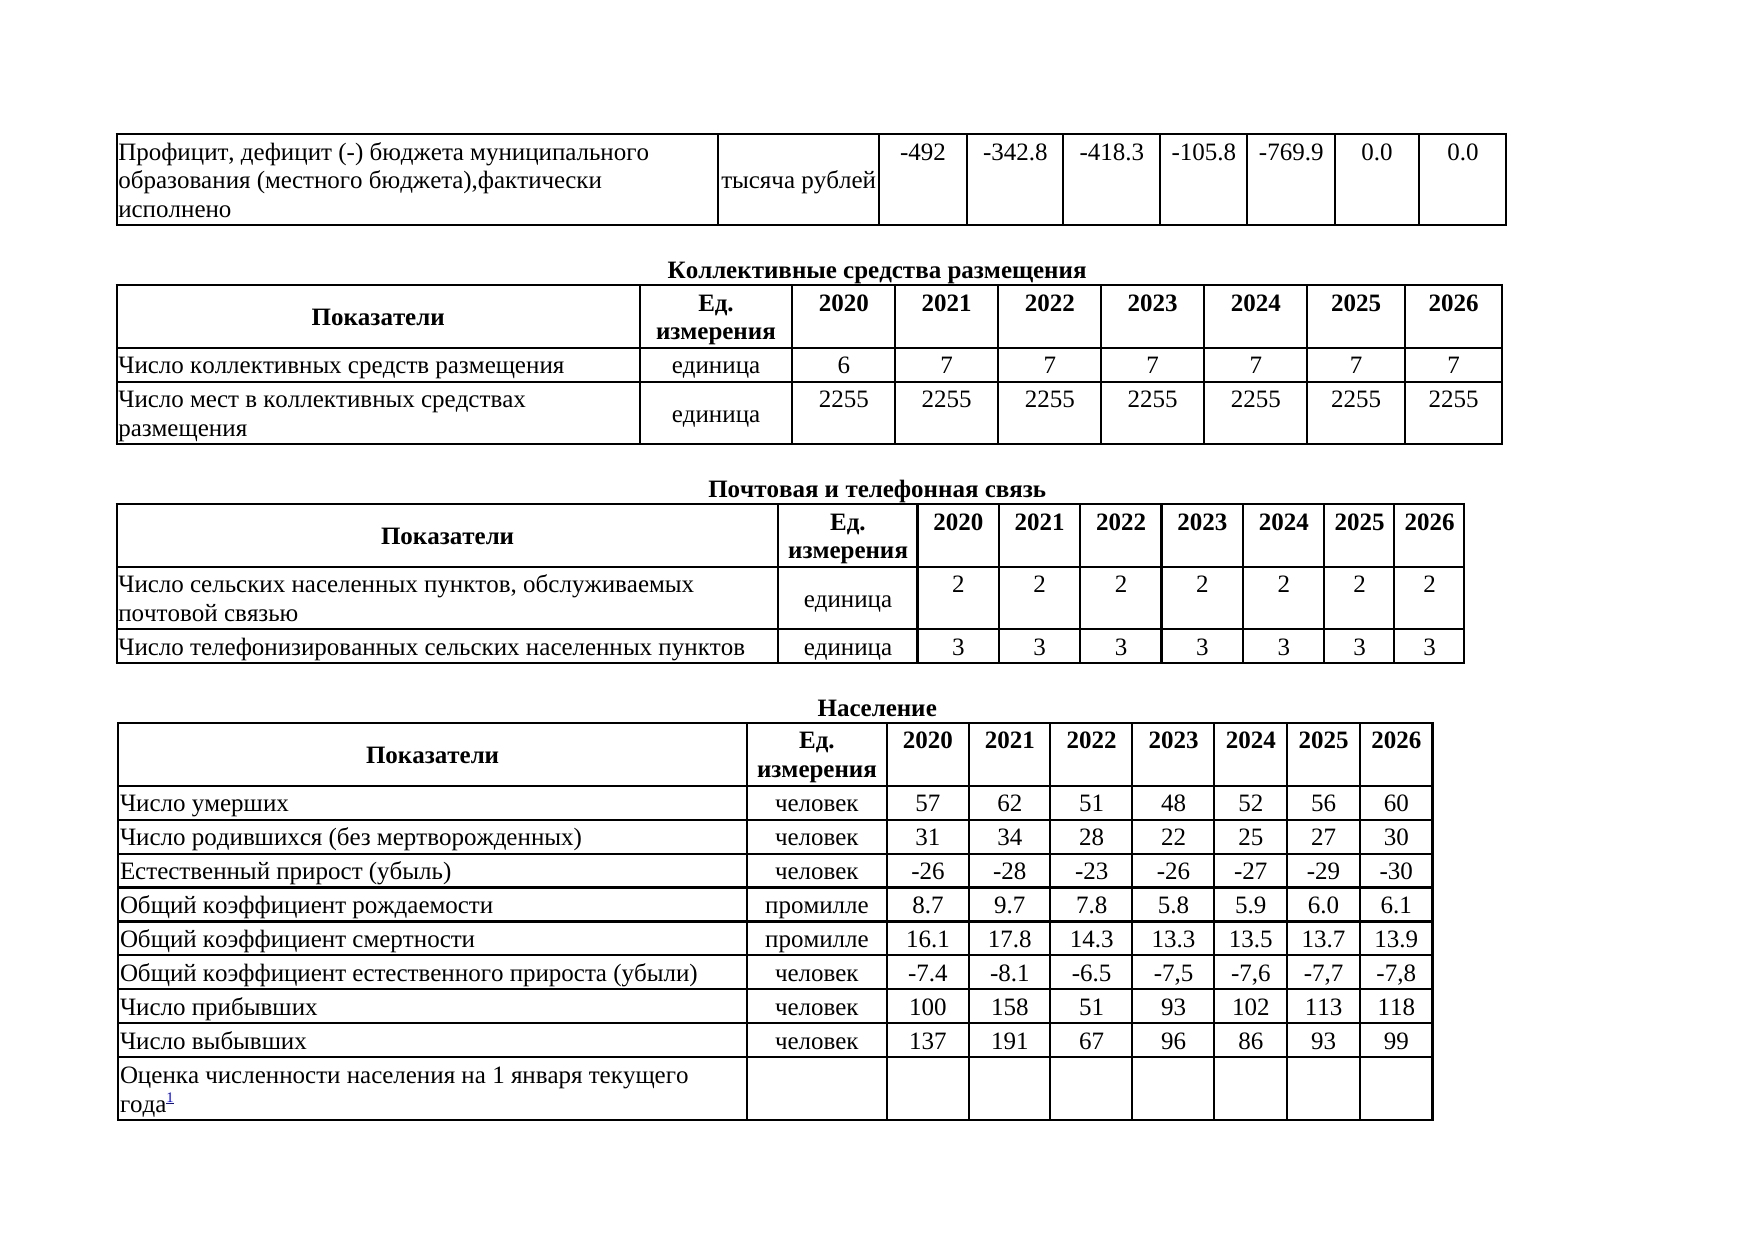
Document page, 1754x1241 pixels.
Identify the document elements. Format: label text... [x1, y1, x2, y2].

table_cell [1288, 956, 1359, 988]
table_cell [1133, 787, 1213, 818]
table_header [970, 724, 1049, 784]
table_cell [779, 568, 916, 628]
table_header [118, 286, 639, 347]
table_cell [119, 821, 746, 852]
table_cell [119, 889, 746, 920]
text Население [118, 693, 1636, 722]
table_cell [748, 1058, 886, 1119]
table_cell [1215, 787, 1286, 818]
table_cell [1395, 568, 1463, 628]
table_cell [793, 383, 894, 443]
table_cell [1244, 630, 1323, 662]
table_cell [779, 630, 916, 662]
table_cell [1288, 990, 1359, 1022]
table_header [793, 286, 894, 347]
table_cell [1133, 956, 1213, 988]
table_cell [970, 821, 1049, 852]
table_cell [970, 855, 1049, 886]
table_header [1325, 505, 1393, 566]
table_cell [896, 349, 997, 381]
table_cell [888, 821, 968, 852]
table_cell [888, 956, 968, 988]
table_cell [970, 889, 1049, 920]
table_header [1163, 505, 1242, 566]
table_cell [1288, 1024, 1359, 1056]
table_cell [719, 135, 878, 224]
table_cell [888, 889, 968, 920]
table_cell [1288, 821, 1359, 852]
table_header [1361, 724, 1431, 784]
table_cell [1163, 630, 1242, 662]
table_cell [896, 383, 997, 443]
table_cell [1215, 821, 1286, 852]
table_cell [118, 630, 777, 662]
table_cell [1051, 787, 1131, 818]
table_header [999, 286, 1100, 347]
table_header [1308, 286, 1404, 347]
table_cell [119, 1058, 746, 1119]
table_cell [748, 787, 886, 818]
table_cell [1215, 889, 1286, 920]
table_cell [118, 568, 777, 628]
text Почтовая и телефонная связь [118, 474, 1636, 503]
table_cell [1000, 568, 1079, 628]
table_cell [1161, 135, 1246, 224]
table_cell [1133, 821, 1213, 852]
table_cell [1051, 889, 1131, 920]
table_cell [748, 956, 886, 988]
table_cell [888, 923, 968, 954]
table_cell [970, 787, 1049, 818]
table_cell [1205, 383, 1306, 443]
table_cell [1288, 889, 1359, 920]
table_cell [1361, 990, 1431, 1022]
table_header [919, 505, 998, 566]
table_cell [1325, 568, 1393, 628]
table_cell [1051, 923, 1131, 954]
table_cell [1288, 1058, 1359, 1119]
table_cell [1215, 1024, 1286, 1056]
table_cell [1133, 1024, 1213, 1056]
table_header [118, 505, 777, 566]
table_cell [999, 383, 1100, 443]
text Коллективные средства размещения [118, 255, 1636, 284]
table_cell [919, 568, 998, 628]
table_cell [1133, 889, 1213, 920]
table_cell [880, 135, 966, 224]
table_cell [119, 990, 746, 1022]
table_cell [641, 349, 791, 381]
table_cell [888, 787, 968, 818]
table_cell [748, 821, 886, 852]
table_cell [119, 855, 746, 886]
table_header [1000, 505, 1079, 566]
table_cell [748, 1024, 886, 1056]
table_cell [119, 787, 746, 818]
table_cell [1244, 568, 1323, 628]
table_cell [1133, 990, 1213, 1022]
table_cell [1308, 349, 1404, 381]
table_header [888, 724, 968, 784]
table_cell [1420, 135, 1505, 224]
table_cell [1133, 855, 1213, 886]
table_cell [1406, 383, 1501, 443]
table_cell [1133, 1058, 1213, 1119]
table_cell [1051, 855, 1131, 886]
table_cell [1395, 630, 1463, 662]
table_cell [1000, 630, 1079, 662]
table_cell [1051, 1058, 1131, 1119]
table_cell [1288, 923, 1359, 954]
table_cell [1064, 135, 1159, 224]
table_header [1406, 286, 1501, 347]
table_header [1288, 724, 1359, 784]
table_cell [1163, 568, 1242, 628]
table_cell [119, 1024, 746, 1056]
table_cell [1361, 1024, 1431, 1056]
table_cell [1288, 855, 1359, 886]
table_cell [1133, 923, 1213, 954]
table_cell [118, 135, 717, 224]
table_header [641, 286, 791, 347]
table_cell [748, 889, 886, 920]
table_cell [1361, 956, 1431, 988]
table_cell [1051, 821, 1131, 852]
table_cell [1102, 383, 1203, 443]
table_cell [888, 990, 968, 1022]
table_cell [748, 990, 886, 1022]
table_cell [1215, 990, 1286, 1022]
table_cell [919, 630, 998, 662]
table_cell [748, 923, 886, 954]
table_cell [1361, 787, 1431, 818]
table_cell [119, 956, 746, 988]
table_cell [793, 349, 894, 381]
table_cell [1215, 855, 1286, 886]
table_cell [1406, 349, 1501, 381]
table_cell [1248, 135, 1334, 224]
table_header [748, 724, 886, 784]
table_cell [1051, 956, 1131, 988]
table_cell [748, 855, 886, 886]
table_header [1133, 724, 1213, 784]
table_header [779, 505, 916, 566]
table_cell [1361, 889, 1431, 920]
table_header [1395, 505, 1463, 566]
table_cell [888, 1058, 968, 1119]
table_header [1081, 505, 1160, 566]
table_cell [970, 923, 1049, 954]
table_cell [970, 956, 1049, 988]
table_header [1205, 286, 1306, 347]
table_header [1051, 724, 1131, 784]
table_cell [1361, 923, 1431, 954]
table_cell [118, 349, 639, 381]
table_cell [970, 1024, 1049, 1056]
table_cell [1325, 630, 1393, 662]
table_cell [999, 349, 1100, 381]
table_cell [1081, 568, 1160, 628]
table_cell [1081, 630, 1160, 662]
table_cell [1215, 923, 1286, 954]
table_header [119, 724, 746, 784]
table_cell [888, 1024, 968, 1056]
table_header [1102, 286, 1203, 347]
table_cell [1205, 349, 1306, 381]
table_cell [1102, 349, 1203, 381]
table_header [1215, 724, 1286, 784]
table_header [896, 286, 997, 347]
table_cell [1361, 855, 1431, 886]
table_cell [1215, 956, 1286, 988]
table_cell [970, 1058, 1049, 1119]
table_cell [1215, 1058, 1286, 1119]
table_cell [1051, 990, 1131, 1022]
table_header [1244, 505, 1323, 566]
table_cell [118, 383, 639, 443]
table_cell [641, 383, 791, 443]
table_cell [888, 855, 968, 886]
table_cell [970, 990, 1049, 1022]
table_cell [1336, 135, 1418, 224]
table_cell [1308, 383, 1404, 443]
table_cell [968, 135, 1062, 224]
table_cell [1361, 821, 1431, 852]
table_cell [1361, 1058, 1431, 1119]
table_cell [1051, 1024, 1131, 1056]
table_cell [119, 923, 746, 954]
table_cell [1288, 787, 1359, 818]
